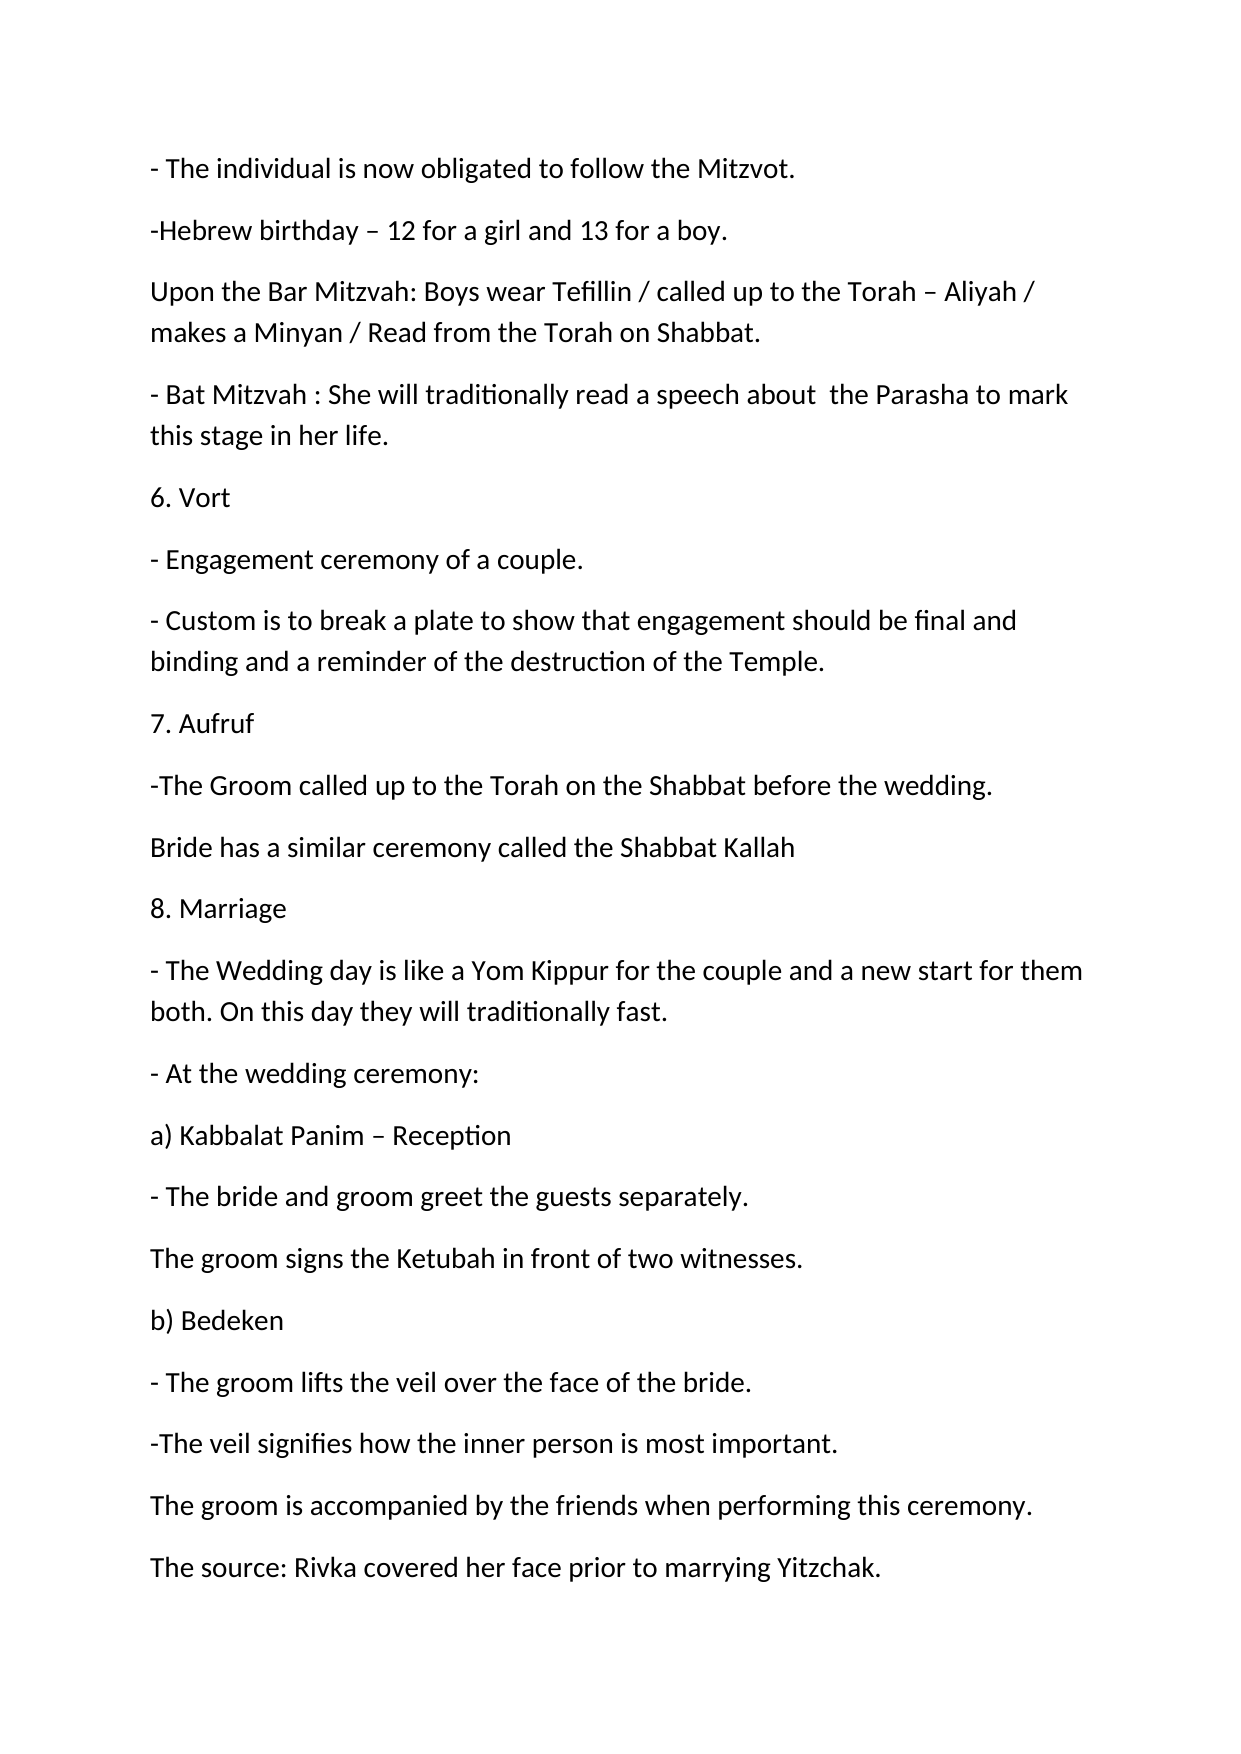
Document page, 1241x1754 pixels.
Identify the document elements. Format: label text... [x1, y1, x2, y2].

text -The veil signifies how the inner person is most important. [150, 1426, 1090, 1461]
text Upon the Bar Mitzvah: Boys wear Tefillin / called up to the Torah – Aliyah / makes a Minyan / Read from the Torah on Shabbat. [150, 273, 1090, 350]
text 8. Marriage [150, 891, 1090, 926]
text -Hebrew birthday – 12 for a girl and 13 for a boy. [150, 212, 1090, 247]
text - The individual is now obligated to follow the Mitzvot. [150, 150, 1090, 186]
text 6. Vort [150, 479, 1090, 514]
text - At the wedding ceremony: [150, 1055, 1090, 1091]
text Bride has a similar ceremony called the Shabbat Kallah [150, 829, 1090, 864]
text - Bat Mitzvah : She will traditionally read a speech about the Parasha to mark this stage in her life. [150, 376, 1090, 453]
text -The Groom called up to the Torah on the Shabbat before the wedding. [150, 767, 1090, 803]
text 7. Aufruf [150, 705, 1090, 741]
text a) Kabbalat Panim – Reception [150, 1117, 1090, 1152]
text The source: Rivka covered her face prior to marrying Yitzchak. [150, 1549, 1090, 1585]
text The groom is accompanied by the friends when performing this ceremony. [150, 1487, 1090, 1523]
text The groom signs the Ketubah in front of two witnesses. [150, 1240, 1090, 1276]
text - Custom is to break a plate to show that engagement should be final and binding and a reminder of the destruction of the Temple. [150, 602, 1090, 679]
text - The groom lifts the veil over the face of the bride. [150, 1364, 1090, 1399]
text - The bride and groom greet the guests separately. [150, 1178, 1090, 1214]
text - The Wedding day is like a Yom Kippur for the couple and a new start for them both. On this day they will traditionally fast. [150, 952, 1090, 1029]
text - Engagement ceremony of a couple. [150, 541, 1090, 576]
text b) Bedeken [150, 1302, 1090, 1338]
